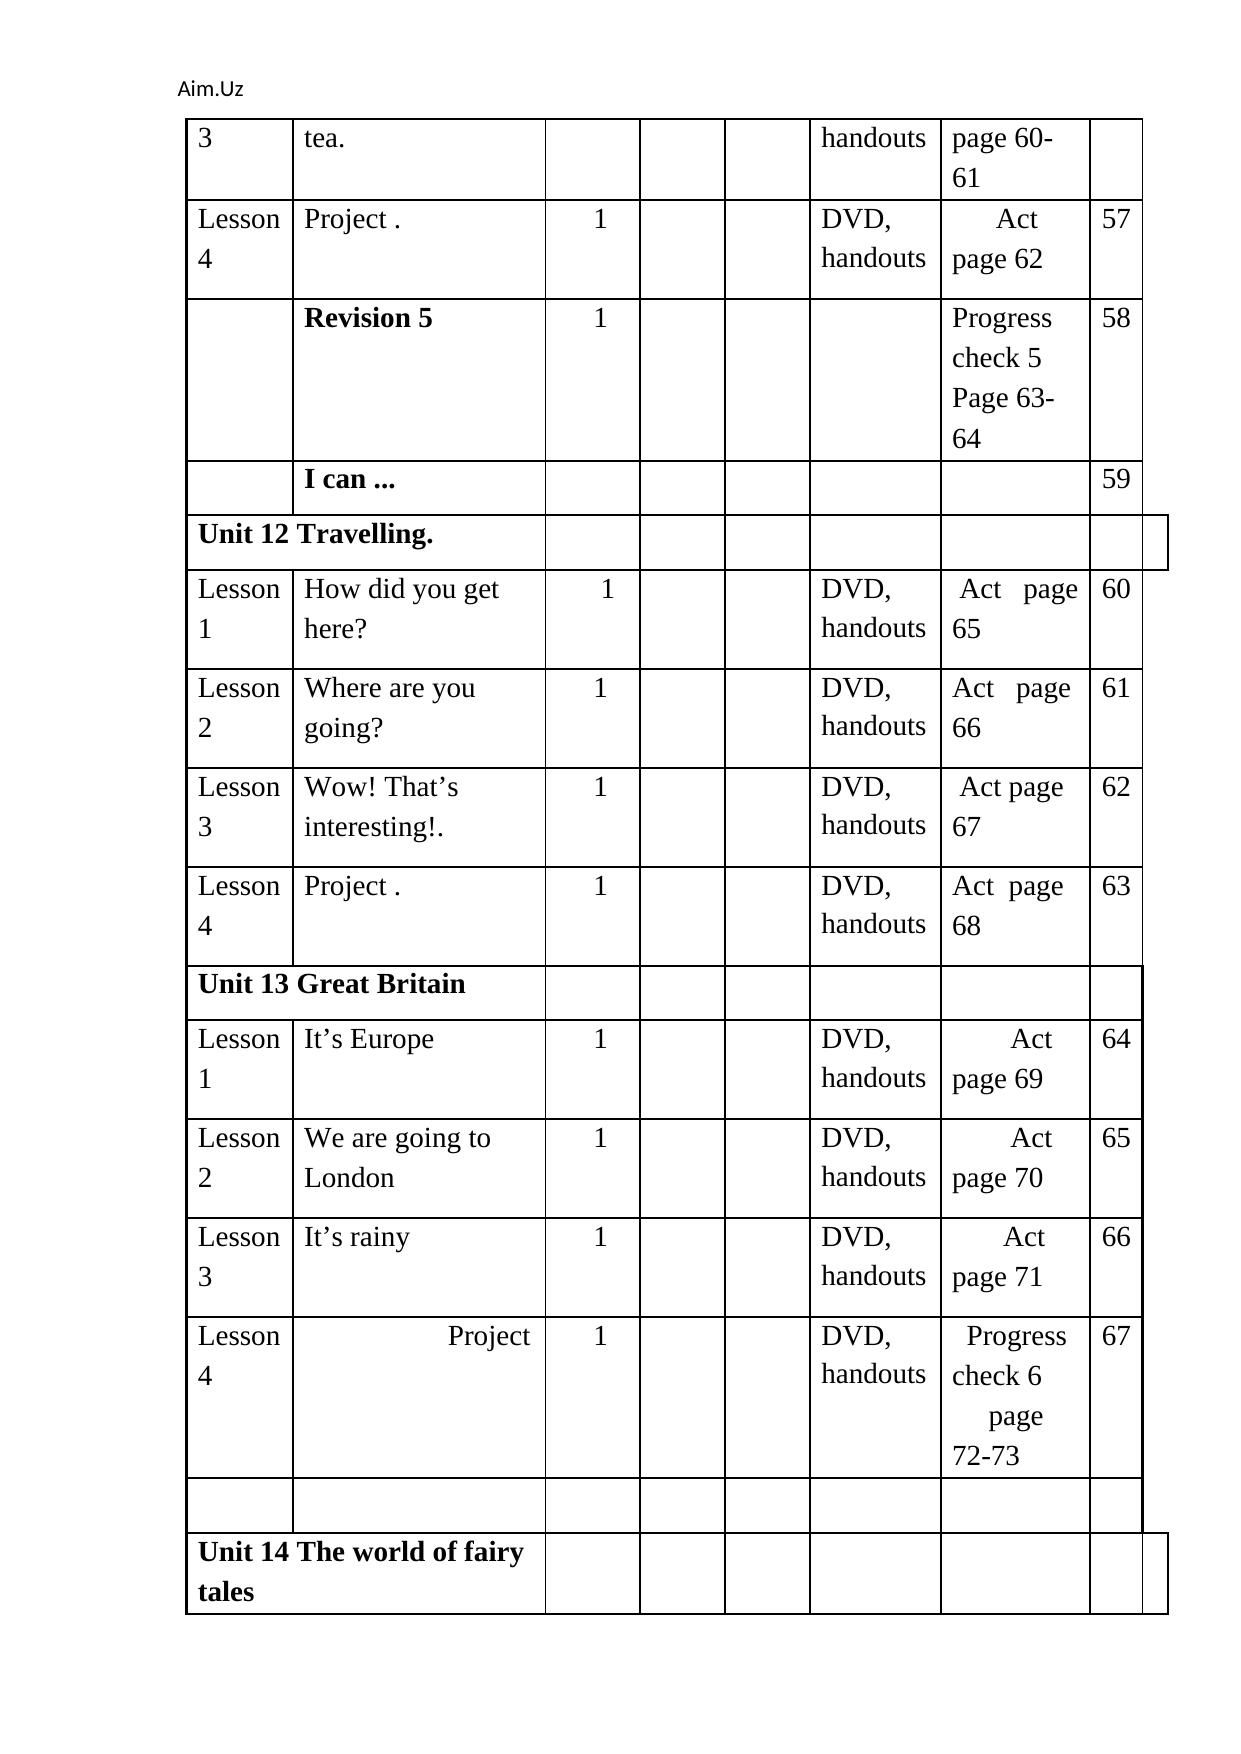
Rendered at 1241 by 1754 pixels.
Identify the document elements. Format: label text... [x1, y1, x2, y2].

table_cell [726, 1479, 809, 1532]
table_cell Unit 12 Travelling. [188, 516, 545, 569]
table_cell [641, 571, 724, 668]
table_cell [1091, 967, 1141, 1019]
table_cell [641, 967, 724, 1019]
table_cell 1 [546, 1021, 639, 1118]
table_cell Project [294, 1318, 545, 1477]
table_cell [546, 462, 639, 514]
table_cell [641, 1318, 724, 1477]
table_cell 1 [546, 1219, 639, 1316]
table_cell [942, 1534, 1089, 1613]
table_cell DVD, handouts [811, 868, 940, 964]
table_cell [641, 516, 724, 569]
table_cell [641, 201, 724, 298]
table_cell 1 [546, 120, 639, 199]
table_cell [726, 967, 809, 1019]
table_cell It’s Europe [294, 1021, 545, 1118]
table_cell [641, 1219, 724, 1316]
table_cell [726, 1120, 809, 1217]
table_cell 1 [546, 769, 639, 866]
table_cell [188, 1479, 292, 1532]
table_cell 67 [1091, 1318, 1141, 1477]
table_cell Act page 69 [942, 1021, 1089, 1118]
table_cell Lesson 1 [188, 571, 292, 668]
table_cell Act page 62 [942, 201, 1089, 298]
table_cell [294, 1479, 545, 1532]
table_cell [726, 1318, 809, 1477]
table_cell [641, 1021, 724, 1118]
table_cell [942, 462, 1089, 514]
table_cell Project . [294, 868, 545, 964]
table_cell [726, 670, 809, 767]
table_cell DVD, handouts [811, 1318, 940, 1477]
table_cell 64 [1091, 1021, 1141, 1118]
table_cell [1091, 1534, 1142, 1613]
table_cell DVD, handouts [811, 571, 940, 668]
table_cell Act page 60-61 [942, 120, 1089, 199]
table_cell [1143, 516, 1167, 569]
table_cell DVD, handouts [811, 670, 940, 767]
table_cell Lesson 3 [188, 1219, 292, 1316]
table_cell [546, 516, 639, 569]
table_cell 59 [1091, 462, 1142, 514]
table_cell Act page 66 [942, 670, 1089, 767]
table_cell Lesson 4 [188, 201, 292, 298]
table_cell [726, 1021, 809, 1118]
table_cell Act page 65 [942, 571, 1089, 668]
table_cell It’s rainy [294, 1219, 545, 1316]
table_cell Project . [294, 201, 545, 298]
table_cell Act page 71 [942, 1219, 1089, 1316]
table_cell [726, 1219, 809, 1316]
table_cell [1143, 1534, 1167, 1613]
table_cell [641, 462, 724, 514]
table_cell [811, 967, 940, 1019]
table_cell [188, 300, 292, 459]
table_cell Progress check 5 Page 63-64 [942, 300, 1089, 459]
table_cell Where are you going? [294, 670, 545, 767]
table_cell 1 [546, 1318, 639, 1477]
table_cell 1 [546, 868, 639, 964]
table_cell [726, 462, 809, 514]
table_cell Act page 70 [942, 1120, 1089, 1217]
table_cell Lesson 1 [188, 1021, 292, 1118]
table_cell [641, 1120, 724, 1217]
table_cell 63 [1091, 868, 1142, 964]
table_cell 1 [546, 670, 639, 767]
table_cell We are going to London [294, 1120, 545, 1217]
table_cell [726, 120, 809, 199]
table_cell DVD, handouts [811, 1120, 940, 1217]
table_cell [726, 516, 809, 569]
table_cell 1 [546, 1120, 639, 1217]
table_cell [546, 967, 639, 1019]
table_cell Revision 5 [294, 300, 545, 459]
table_cell DVD, handouts [811, 769, 940, 866]
table_cell [641, 1479, 724, 1532]
table_cell DVD, handouts [811, 1021, 940, 1118]
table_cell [294, 120, 545, 199]
table_cell [811, 1479, 940, 1532]
table_cell [641, 769, 724, 866]
table_cell [726, 868, 809, 964]
table_cell [942, 516, 1089, 569]
table_cell [811, 516, 940, 569]
table_cell [641, 1534, 724, 1613]
table_cell 1 [546, 571, 639, 668]
table_cell Unit 13 Great Britain [188, 967, 545, 1019]
table_cell [942, 1479, 1089, 1532]
table_cell [546, 1534, 639, 1613]
table_cell Act page 68 [942, 868, 1089, 964]
table_cell 60 [1091, 571, 1142, 668]
table_cell DVD, handouts [811, 1219, 940, 1316]
table_cell DVD, handouts [811, 201, 940, 298]
table_cell 66 [1091, 1219, 1141, 1316]
table_cell Lesson 3 [188, 769, 292, 866]
table_cell Lesson 2 [188, 670, 292, 767]
table_cell How did you get here? [294, 571, 545, 668]
table_cell 56 [1091, 120, 1142, 199]
table_cell Lesson 4 [188, 868, 292, 964]
table_cell Act page 67 [942, 769, 1089, 866]
table_cell [641, 300, 724, 459]
table_cell 57 [1091, 201, 1142, 298]
table_cell I can ... [294, 462, 545, 514]
table_cell [811, 1534, 940, 1613]
table_cell [1091, 516, 1142, 569]
table_cell [188, 462, 292, 514]
table_cell [641, 868, 724, 964]
table_cell [1091, 1479, 1141, 1532]
table_cell Lesson 2 [188, 1120, 292, 1217]
table_cell 62 [1091, 769, 1142, 866]
table_cell 1 [546, 201, 639, 298]
table_cell [726, 571, 809, 668]
table_cell [726, 1534, 809, 1613]
table_cell 61 [1091, 670, 1142, 767]
table_cell Progress check 6 page 72-73 [942, 1318, 1089, 1477]
table_cell [942, 967, 1089, 1019]
table_cell [726, 300, 809, 459]
table_cell [641, 670, 724, 767]
table_cell 1 [546, 300, 639, 459]
table_cell [726, 769, 809, 866]
table_cell DVD, handouts [811, 120, 940, 199]
table_cell [641, 120, 724, 199]
table_cell Wow! That’s interesting!. [294, 769, 545, 866]
table_cell 65 [1091, 1120, 1141, 1217]
table_cell 58 [1091, 300, 1142, 459]
table_cell Lesson 3 [188, 120, 292, 199]
table_cell Lesson 4 [188, 1318, 292, 1477]
table_cell [546, 1479, 639, 1532]
table_cell [811, 462, 940, 514]
table_cell [726, 201, 809, 298]
table_cell [811, 300, 940, 459]
table_cell Unit 14 The world of fairy tales [188, 1534, 545, 1613]
